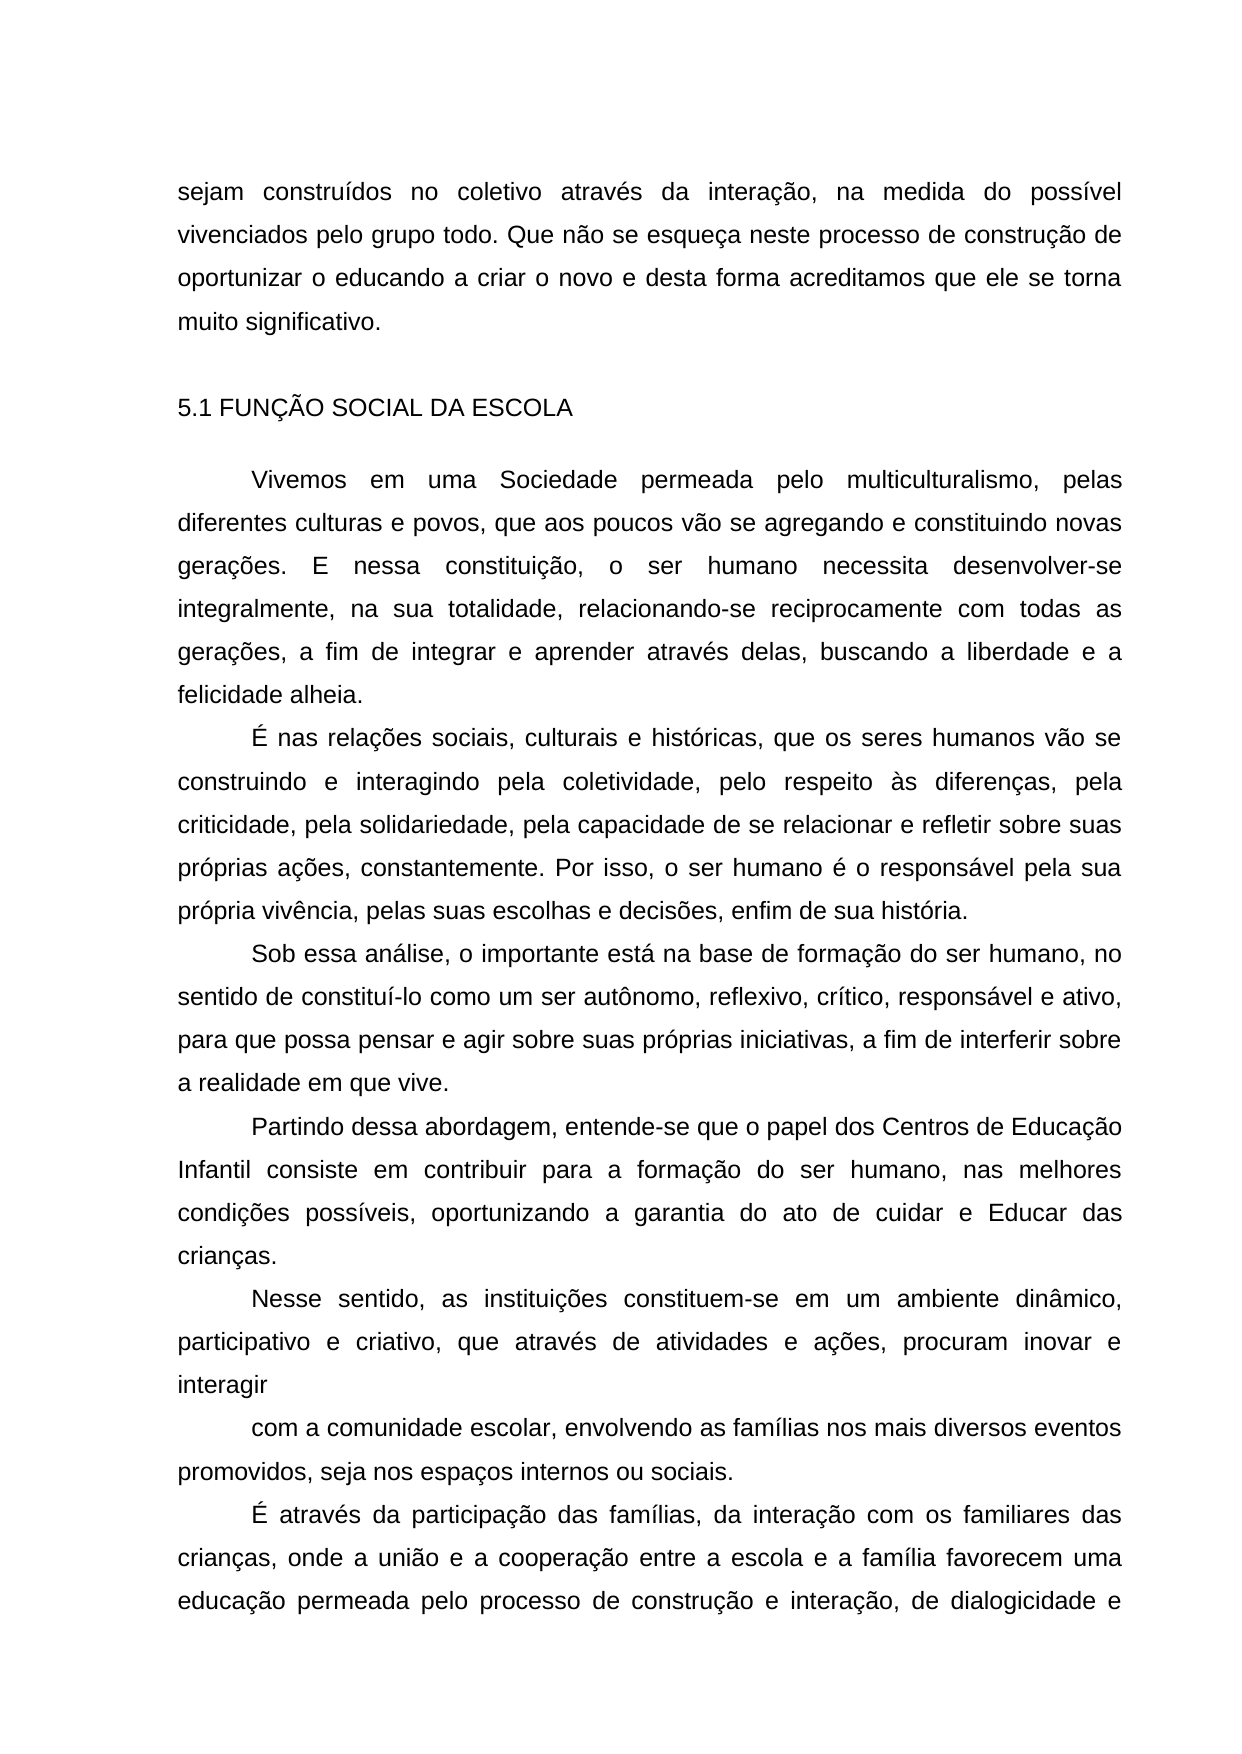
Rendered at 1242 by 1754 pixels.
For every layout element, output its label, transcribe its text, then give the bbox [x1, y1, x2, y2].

text Partindo dessa abordagem, entende-se que o papel dos Centros de Educação Infantil consiste em contribuir para a formação do ser humano, nas melhores condições possíveis, oportunizando a garantia do ato de cuidar e Educar das crianças. [177, 1112, 1123, 1270]
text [177, 1500, 1123, 1615]
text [177, 177, 1123, 335]
text Vivemos em uma Sociedade permeada pelo multiculturalismo, pelas diferentes culturas e povos, que aos poucos vão se agregando e constituindo novas gerações. E nessa constituição, o ser humano necessita desenvolver-se integralmente, na sua totalidade, relacionando-se reciprocamente com todas as gerações, a fim de integrar e aprender através delas, buscando a liberdade e a felicidade alheia. [177, 465, 1123, 709]
text É nas relações sociais, culturais e históricas, que os seres humanos vão se construindo e interagindo pela coletividade, pelo respeito às diferenças, pela criticidade, pela solidariedade, pela capacidade de se relacionar e refletir sobre suas próprias ações, constantemente. Por isso, o ser humano é o responsável pela sua própria vivência, pelas suas escolhas e decisões, enfim de sua história. [177, 723, 1123, 925]
text Sob essa análise, o importante está na base de formação do ser humano, no sentido de constituí-lo como um ser autônomo, reflexivo, crítico, responsável e ativo, para que possa pensar e agir sobre suas próprias iniciativas, a fim de interferir sobre a realidade em que vive. [177, 939, 1123, 1097]
text com a comunidade escolar, envolvendo as famílias nos mais diversos eventos promovidos, seja nos espaços internos ou sociais. [177, 1413, 1123, 1485]
text Nesse sentido, as instituições constituem-se em um ambiente dinâmico, participativo e criativo, que através de atividades e ações, procuram inovar e interagir [177, 1284, 1123, 1399]
subtitle 5.1 FUNÇÃO SOCIAL DA ESCOLA [177, 393, 1123, 422]
